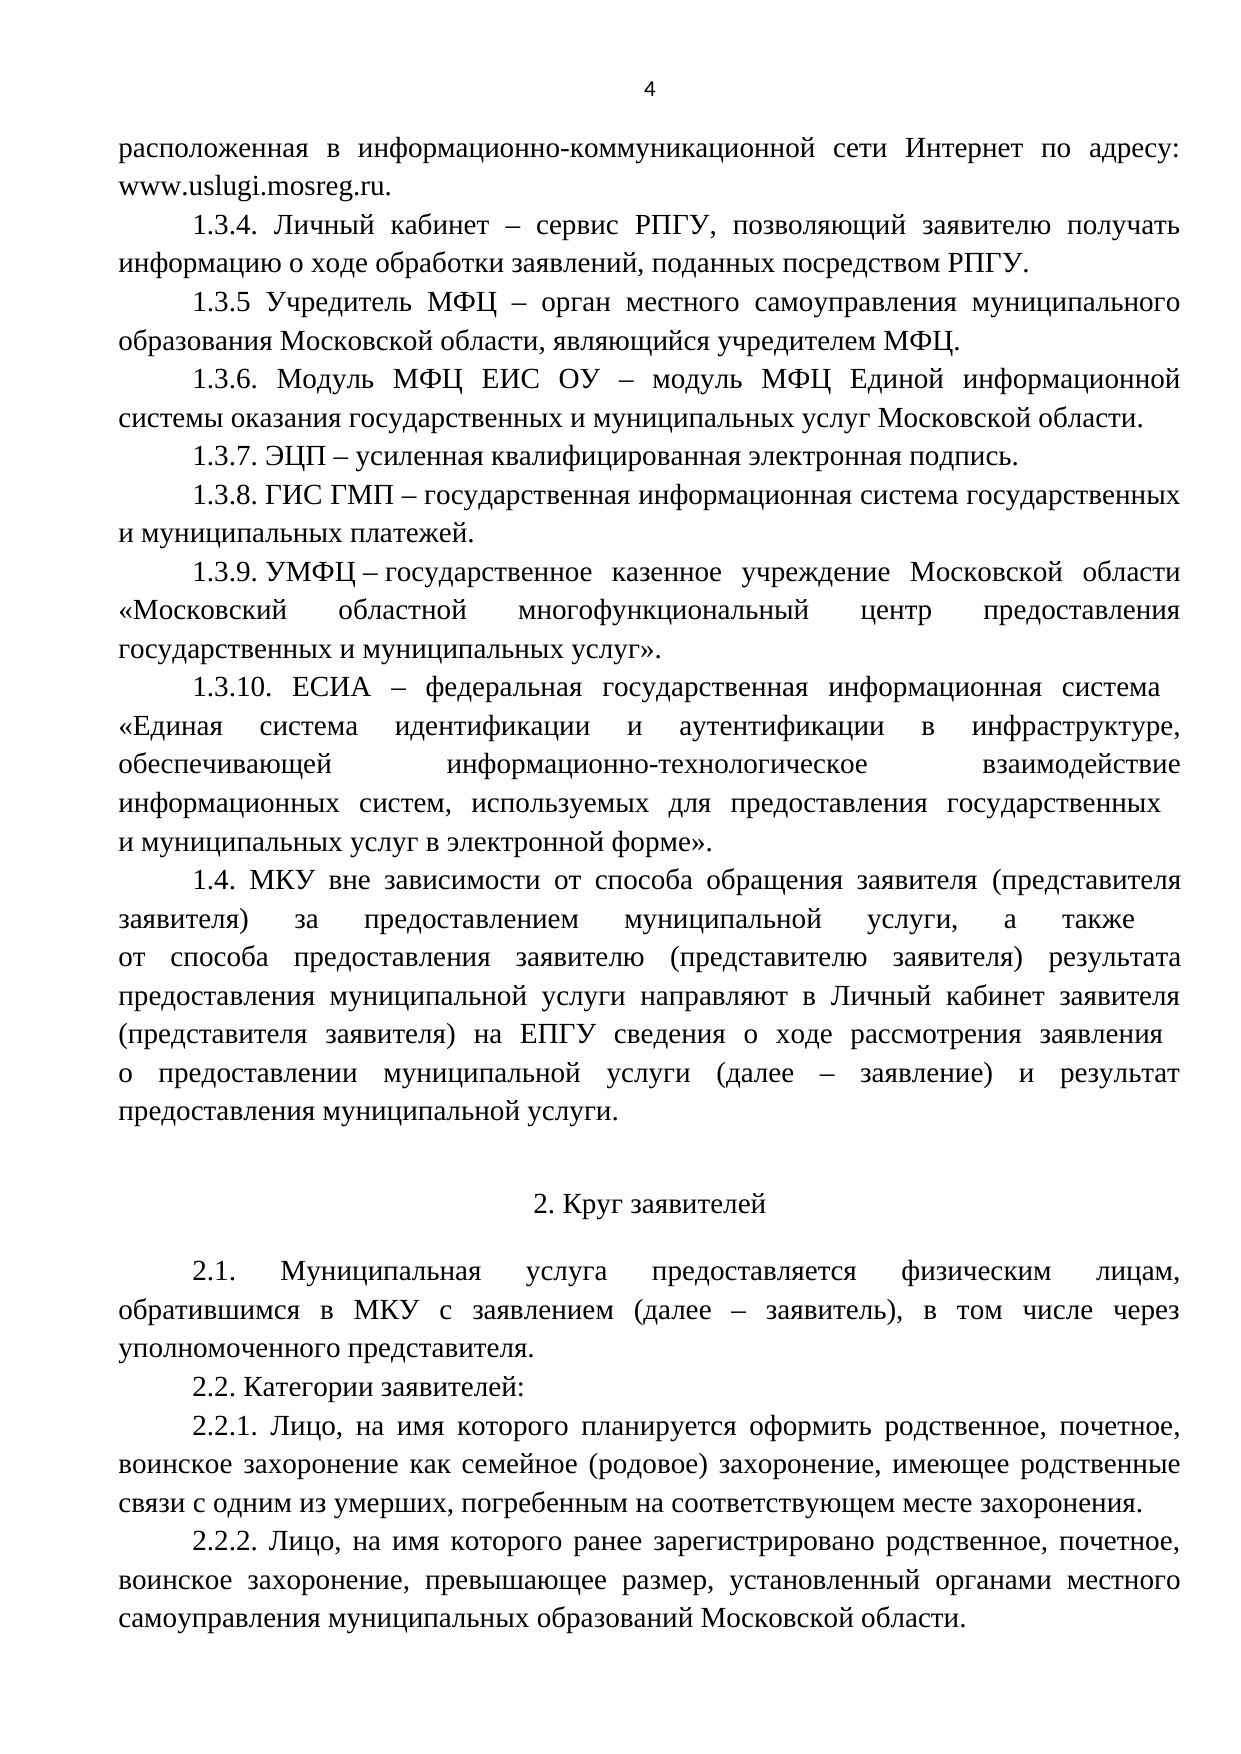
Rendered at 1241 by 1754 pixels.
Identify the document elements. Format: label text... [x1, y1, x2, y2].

text 2.2. Категории заявителей: [118, 1369, 1181, 1403]
text 1.3.7. ЭЦП – усиленная квалифицированная электронная подпись. [118, 438, 1181, 472]
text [118, 130, 1181, 202]
text 2.2.2. Лицо, на имя которого ранее зарегистрировано родственное, почетное, воинское захоронение, превышающее размер, установленный органами местного самоуправления муниципальных образований Московской области. [118, 1523, 1181, 1634]
text 1.3.6. Модуль МФЦ ЕИС ОУ – модуль МФЦ Единой информационной системы оказания государственных и муниципальных услуг Московской области. [118, 361, 1181, 433]
text 1.3.8. ГИС ГМП – государственная информационная система государственных и муниципальных платежей. [118, 477, 1181, 549]
subtitle 2. Круг заявителей [118, 1186, 1181, 1220]
text 1.3.9. УМФЦ – государственное казенное учреждение Московской области «Московский областной многофункциональный центр предоставления государственных и муниципальных услуг». [118, 554, 1181, 664]
text 2.2.1. Лицо, на имя которого планируется оформить родственное, почетное, воинское захоронение как семейное (родовое) захоронение, имеющее родственные связи с одним из умерших, погребенным на соответствующем месте захоронения. [118, 1408, 1181, 1518]
text 1.3.4. Личный кабинет – сервис РПГУ, позволяющий заявителю получать информацию о ходе обработки заявлений, поданных посредством РПГУ. [118, 207, 1181, 279]
text 1.3.5 Учредитель МФЦ – орган местного самоуправления муниципального образования Московской области, являющийся учредителем МФЦ. [118, 284, 1181, 356]
text 2.1. Муниципальная услуга предоставляется физическим лицам, обратившимся в МКУ с заявлением (далее – заявитель), в том числе через уполномоченного представителя. [118, 1253, 1181, 1364]
text 1.4. МКУ вне зависимости от способа обращения заявителя (представителя заявителя) за предоставлением муниципальной услуги, а также от способа предоставления заявителю (представителю заявителя) результата предоставления муниципальной услуги направляют в Личный кабинет заявителя (представителя заявителя) на ЕПГУ сведения о ходе рассмотрения заявления о предоставлении муниципальной услуги (далее – заявление) и результат предоставления муниципальной услуги. [118, 862, 1181, 1127]
text 1.3.10. ЕСИА – федеральная государственная информационная система «Единая система идентификации и аутентификации в инфраструктуре, обеспечивающей информационно-технологическое взаимодействие информационных систем, используемых для предоставления государственных и муниципальных услуг в электронной форме». [118, 669, 1181, 857]
